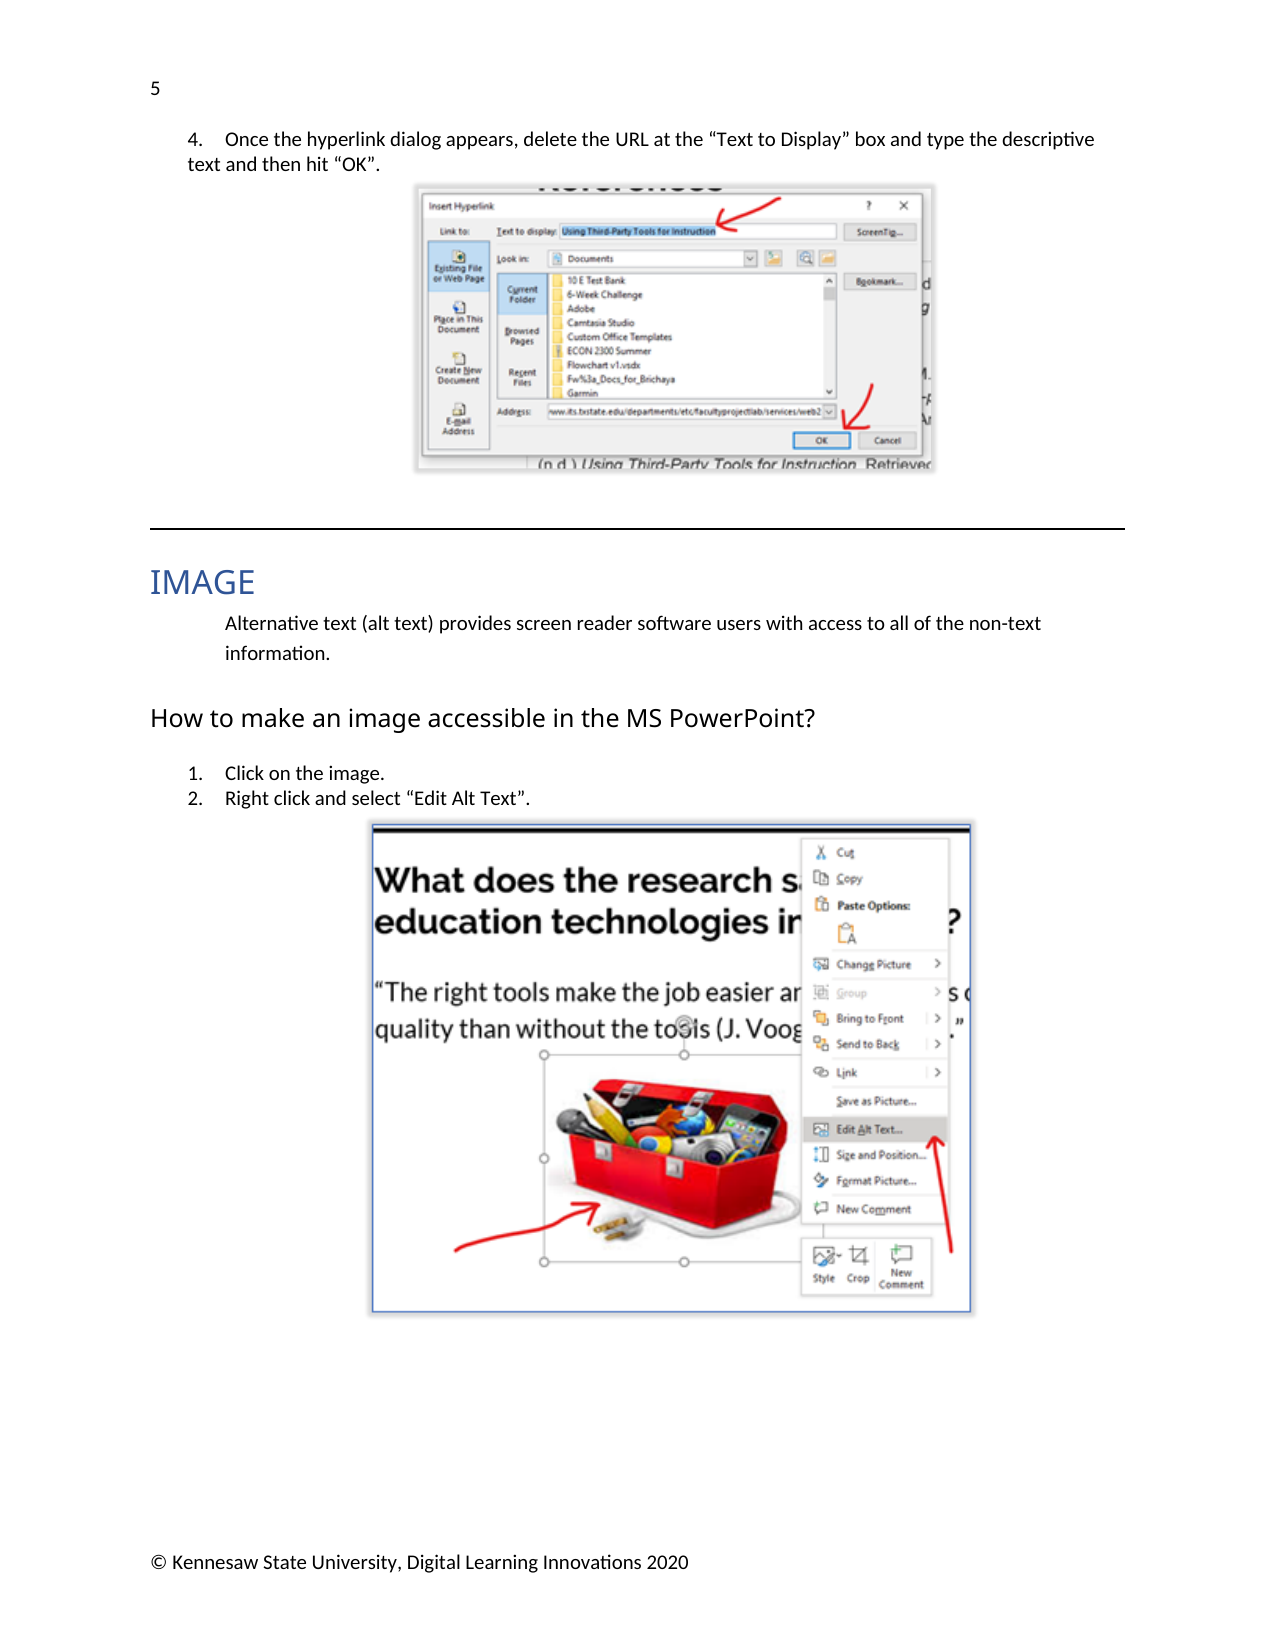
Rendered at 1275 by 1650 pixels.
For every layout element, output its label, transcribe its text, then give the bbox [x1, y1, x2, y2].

list Once the hyperlink dialog appears, delete the URL at the “Text to Display” box and type the descriptive text and then hit “OK”. [187, 126, 1125, 177]
subtitle IMAGE [150, 558, 1125, 604]
text How to make an image accessible in the MS PowerPoint? [150, 701, 1125, 735]
text Alternative text (alt text) provides screen reader software users with access to all of the non-text information. [225, 611, 1125, 667]
picture [358, 811, 987, 1327]
list Right click and select “Edit Alt Text”. [187, 786, 1125, 811]
list Click on the image. [187, 760, 1125, 786]
picture [406, 176, 944, 480]
